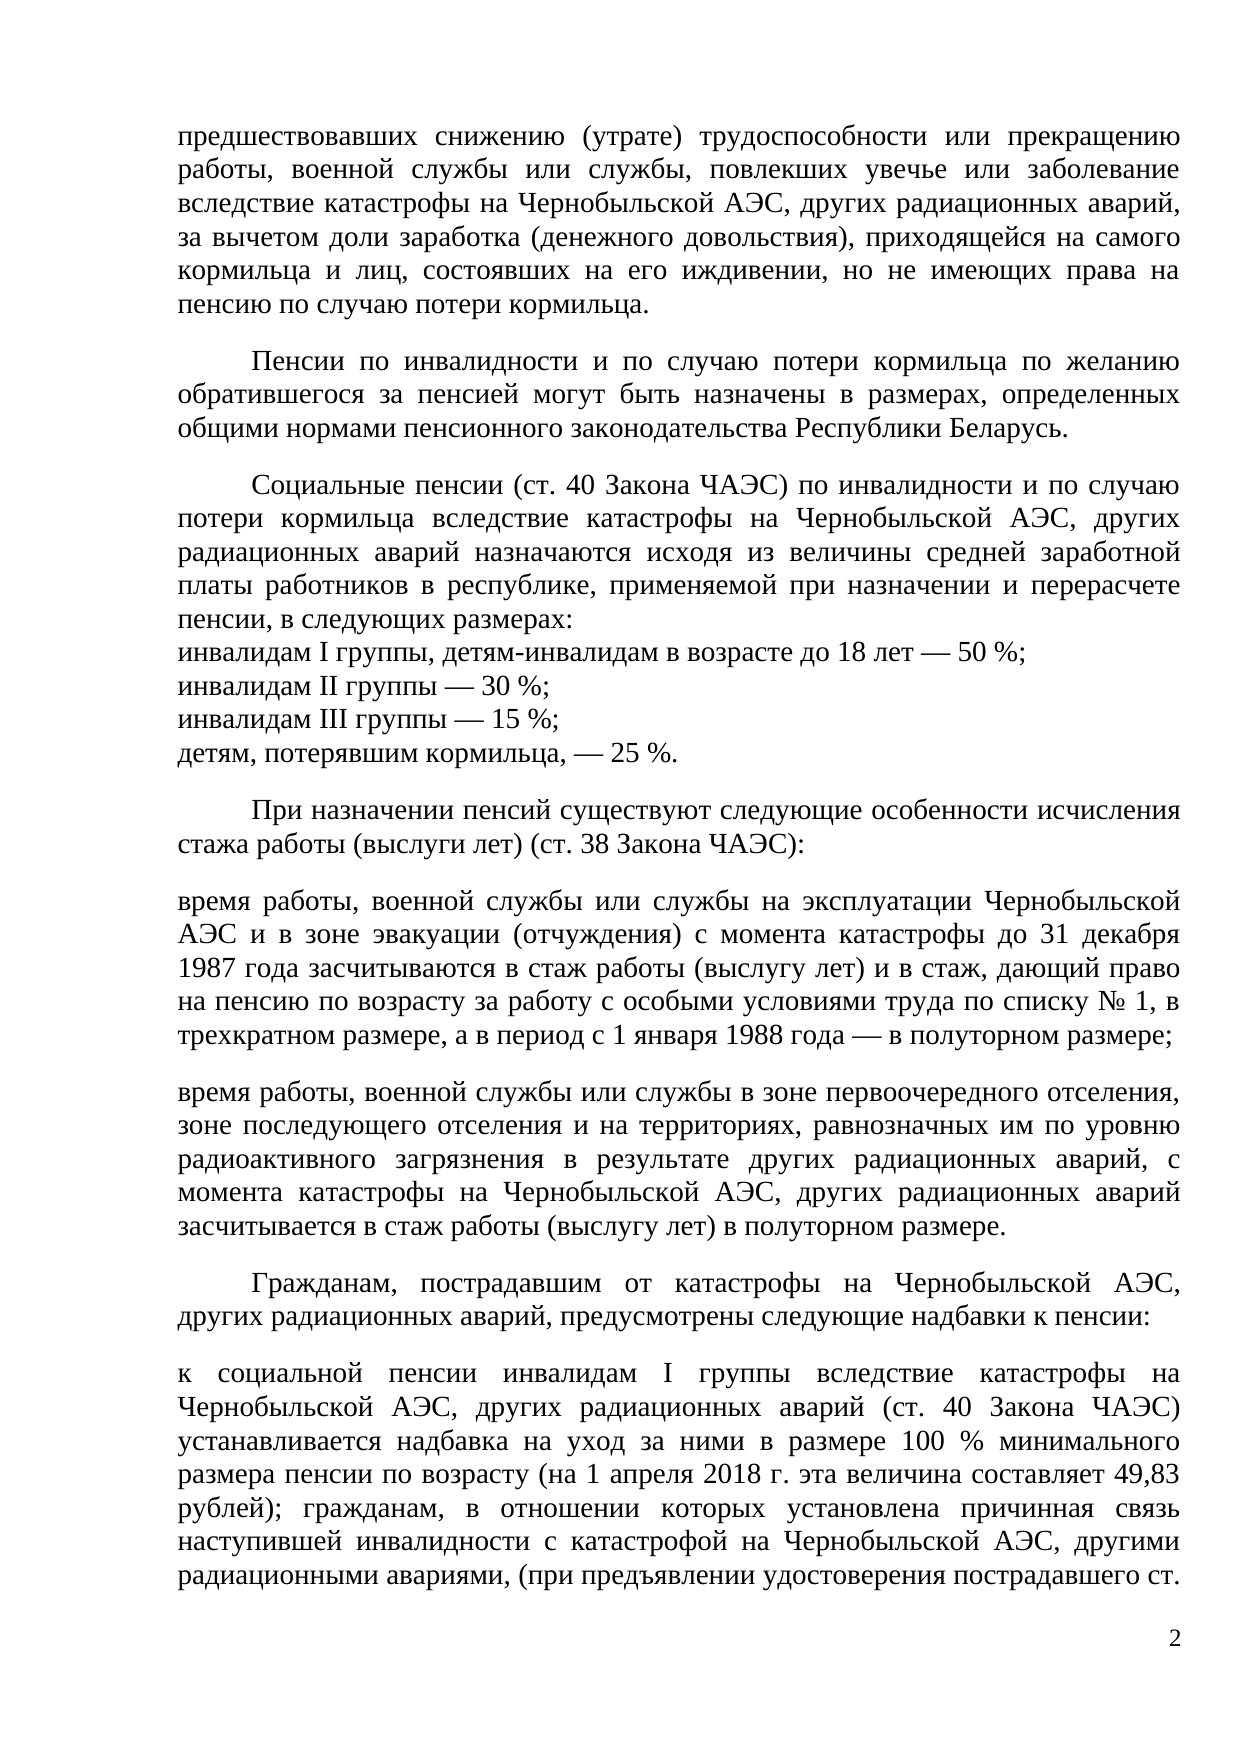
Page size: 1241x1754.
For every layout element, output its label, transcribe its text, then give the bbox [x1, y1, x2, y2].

text инвалидам III группы — 15 %; [177, 702, 1181, 735]
text Социальные пенсии (ст. 40 Закона ЧАЭС) по инвалидности и по случаю потери кормильца вследствие катастрофы на Чернобыльской АЭС, других радиационных аварий назначаются исходя из величины средней заработной платы работников в республике, применяемой при назначении и перерасчете пенсии, в следующих размерах: [177, 467, 1181, 634]
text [177, 1356, 1181, 1590]
text время работы, военной службы или службы в зоне первоочередного отселения, зоне последующего отселения и на территориях, равнозначных им по уровню радиоактивного загрязнения в результате других радиационных аварий, с момента катастрофы на Чернобыльской АЭС, других радиационных аварий засчитывается в стаж работы (выслугу лет) в полуторном размере. [177, 1074, 1181, 1242]
text детям, потерявшим кормильца, — 25 %. [177, 735, 1181, 769]
text При назначении пенсий существуют следующие особенности исчисления стажа работы (выслуги лет) (ст. 38 Закона ЧАЭС): [177, 792, 1181, 859]
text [177, 118, 1181, 319]
text инвалидам I группы, детям-инвалидам в возрасте до 18 лет — 50 %; [177, 634, 1181, 668]
text время работы, военной службы или службы на эксплуатации Чернобыльской АЭС и в зоне эвакуации (отчуждения) с момента катастрофы до 31 декабря 1987 года засчитываются в стаж работы (выслугу лет) и в стаж, дающий право на пенсию по возрасту за работу с особыми условиями труда по списку № 1, в трехкратном размере, а в период с 1 января 1988 года — в полуторном размере; [177, 883, 1181, 1050]
text Гражданам, пострадавшим от катастрофы на Чернобыльской АЭС, других радиационных аварий, предусмотрены следующие надбавки к пенсии: [177, 1265, 1181, 1332]
text Пенсии по инвалидности и по случаю потери кормильца по желанию обратившегося за пенсией могут быть назначены в размерах, определенных общими нормами пенсионного законодательства Республики Беларусь. [177, 343, 1181, 443]
text инвалидам II группы — 30 %; [177, 668, 1181, 702]
